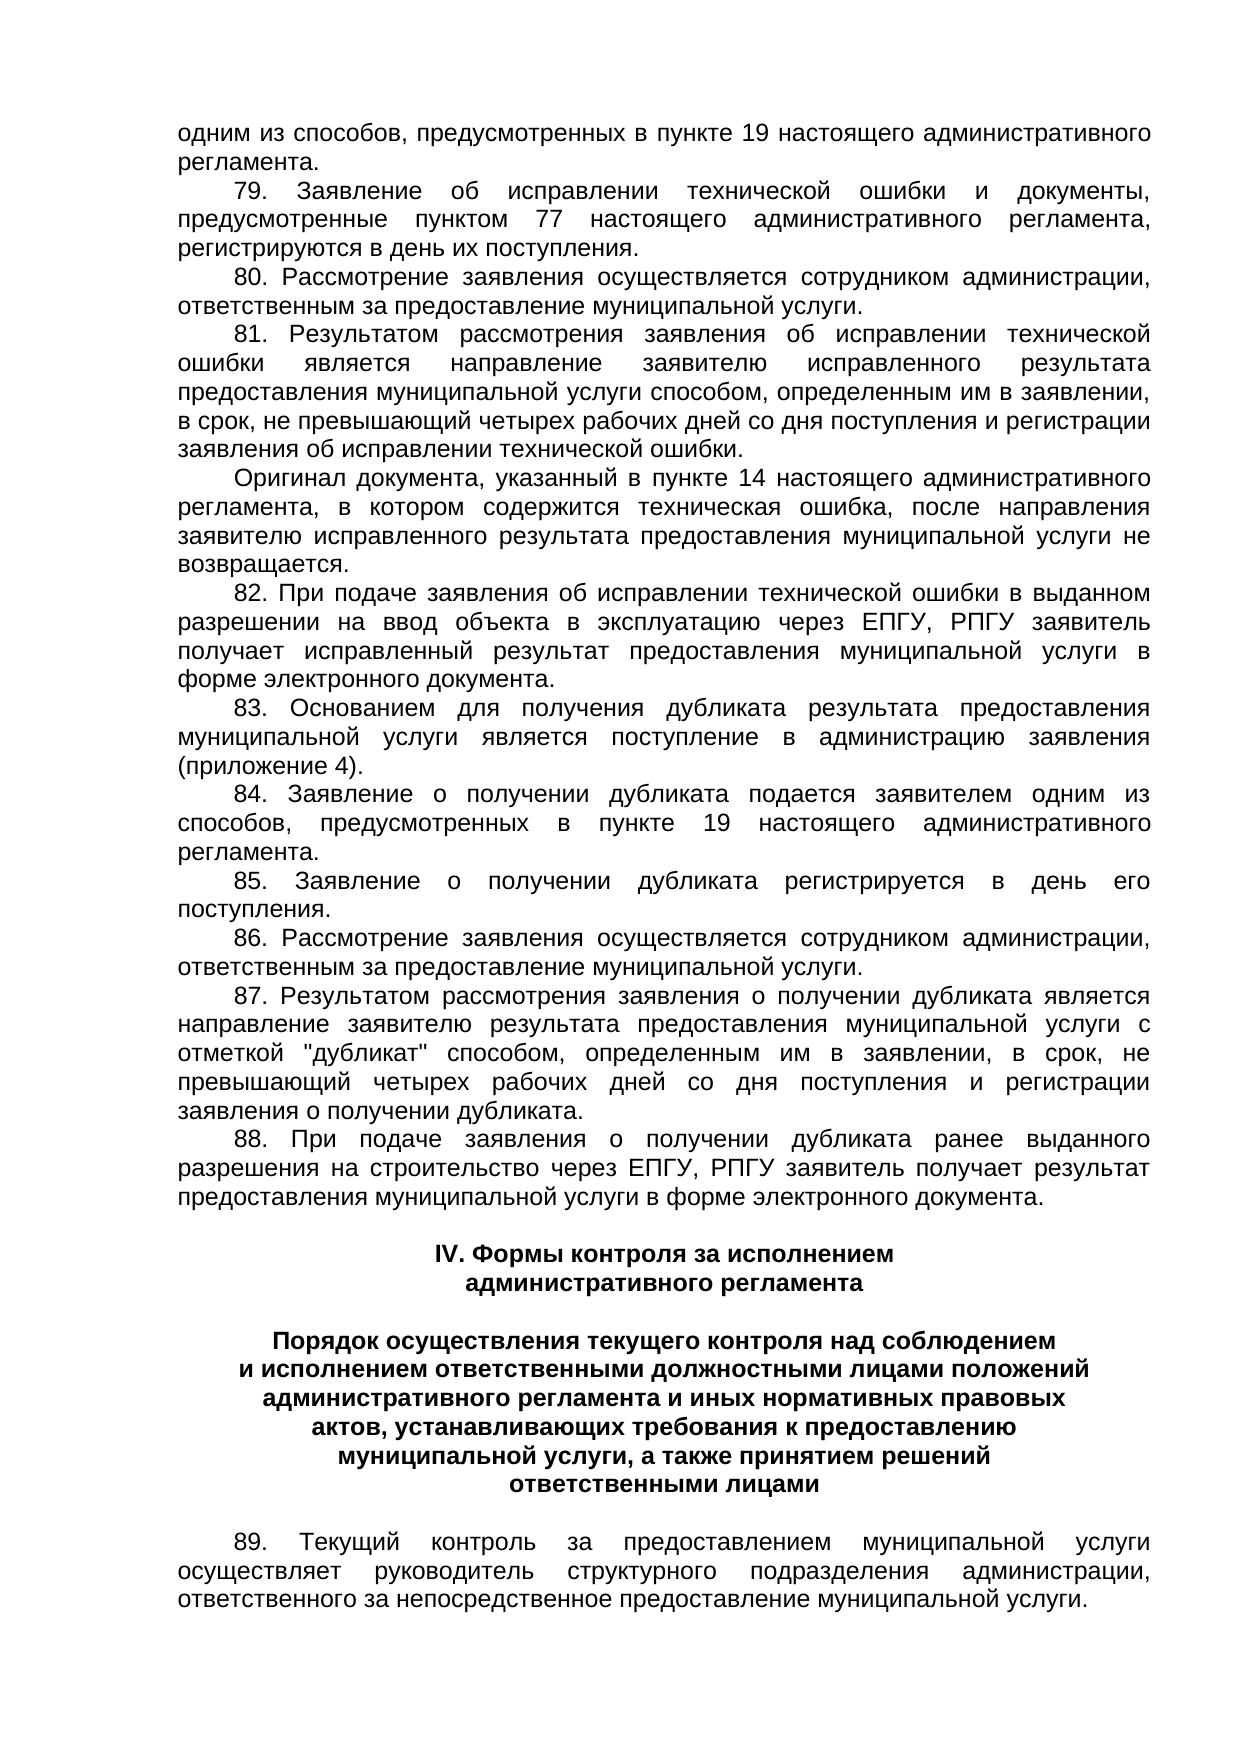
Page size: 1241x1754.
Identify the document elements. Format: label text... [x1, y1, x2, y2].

text 88. При подаче заявления о получении дубликата ранее выданного разрешения на строительство через ЕПГУ, РПГУ заявитель получает результат предоставления муниципальной услуги в форме электронного документа. [177, 1124, 1152, 1211]
title и исполнением ответственными должностными лицами положений [177, 1354, 1152, 1383]
text 85. Заявление о получении дубликата регистрируется в день его поступления. [177, 866, 1152, 923]
text 87. Результатом рассмотрения заявления о получении дубликата является направление заявителю результата предоставления муниципальной услуги с отметкой "дубликат" способом, определенным им в заявлении, в срок, не превышающий четырех рабочих дней со дня поступления и регистрации заявления о получении дубликата. [177, 981, 1152, 1124]
title Порядок осуществления текущего контроля над соблюдением [177, 1326, 1152, 1354]
title административного регламента и иных нормативных правовых [177, 1383, 1152, 1412]
text 83. Основанием для получения дубликата результата предоставления муниципальной услуги является поступление в администрацию заявления (приложение 4). [177, 693, 1152, 779]
text 79. Заявление об исправлении технической ошибки и документы, предусмотренные пунктом 77 настоящего административного регламента, регистрируются в день их поступления. [177, 176, 1152, 262]
text 89. Текущий контроль за предоставлением муниципальной услуги осуществляет руководитель структурного подразделения администрации, ответственного за непосредственное предоставление муниципальной услуги. [177, 1527, 1152, 1613]
text 84. Заявление о получении дубликата подается заявителем одним из способов, предусмотренных в пункте 19 настоящего административного регламента. [177, 779, 1152, 866]
title муниципальной услуги, а также принятием решений [177, 1441, 1152, 1469]
title административного регламента [177, 1268, 1152, 1297]
text 86. Рассмотрение заявления осуществляется сотрудником администрации, ответственным за предоставление муниципальной услуги. [177, 923, 1152, 981]
text Оригинал документа, указанный в пункте 14 настоящего административного регламента, в котором содержится техническая ошибка, после направления заявителю исправленного результата предоставления муниципальной услуги не возвращается. [177, 463, 1152, 578]
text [177, 118, 1152, 176]
title актов, устанавливающих требования к предоставлению [177, 1412, 1152, 1441]
text 80. Рассмотрение заявления осуществляется сотрудником администрации, ответственным за предоставление муниципальной услуги. [177, 262, 1152, 319]
text 81. Результатом рассмотрения заявления об исправлении технической ошибки является направление заявителю исправленного результата предоставления муниципальной услуги способом, определенным им в заявлении, в срок, не превышающий четырех рабочих дней со дня поступления и регистрации заявления об исправлении технической ошибки. [177, 319, 1152, 463]
title IV. Формы контроля за исполнением [177, 1239, 1152, 1268]
title ответственными лицами [177, 1469, 1152, 1498]
text 82. При подаче заявления об исправлении технической ошибки в выданном разрешении на ввод объекта в эксплуатацию через ЕПГУ, РПГУ заявитель получает исправленный результат предоставления муниципальной услуги в форме электронного документа. [177, 578, 1152, 693]
